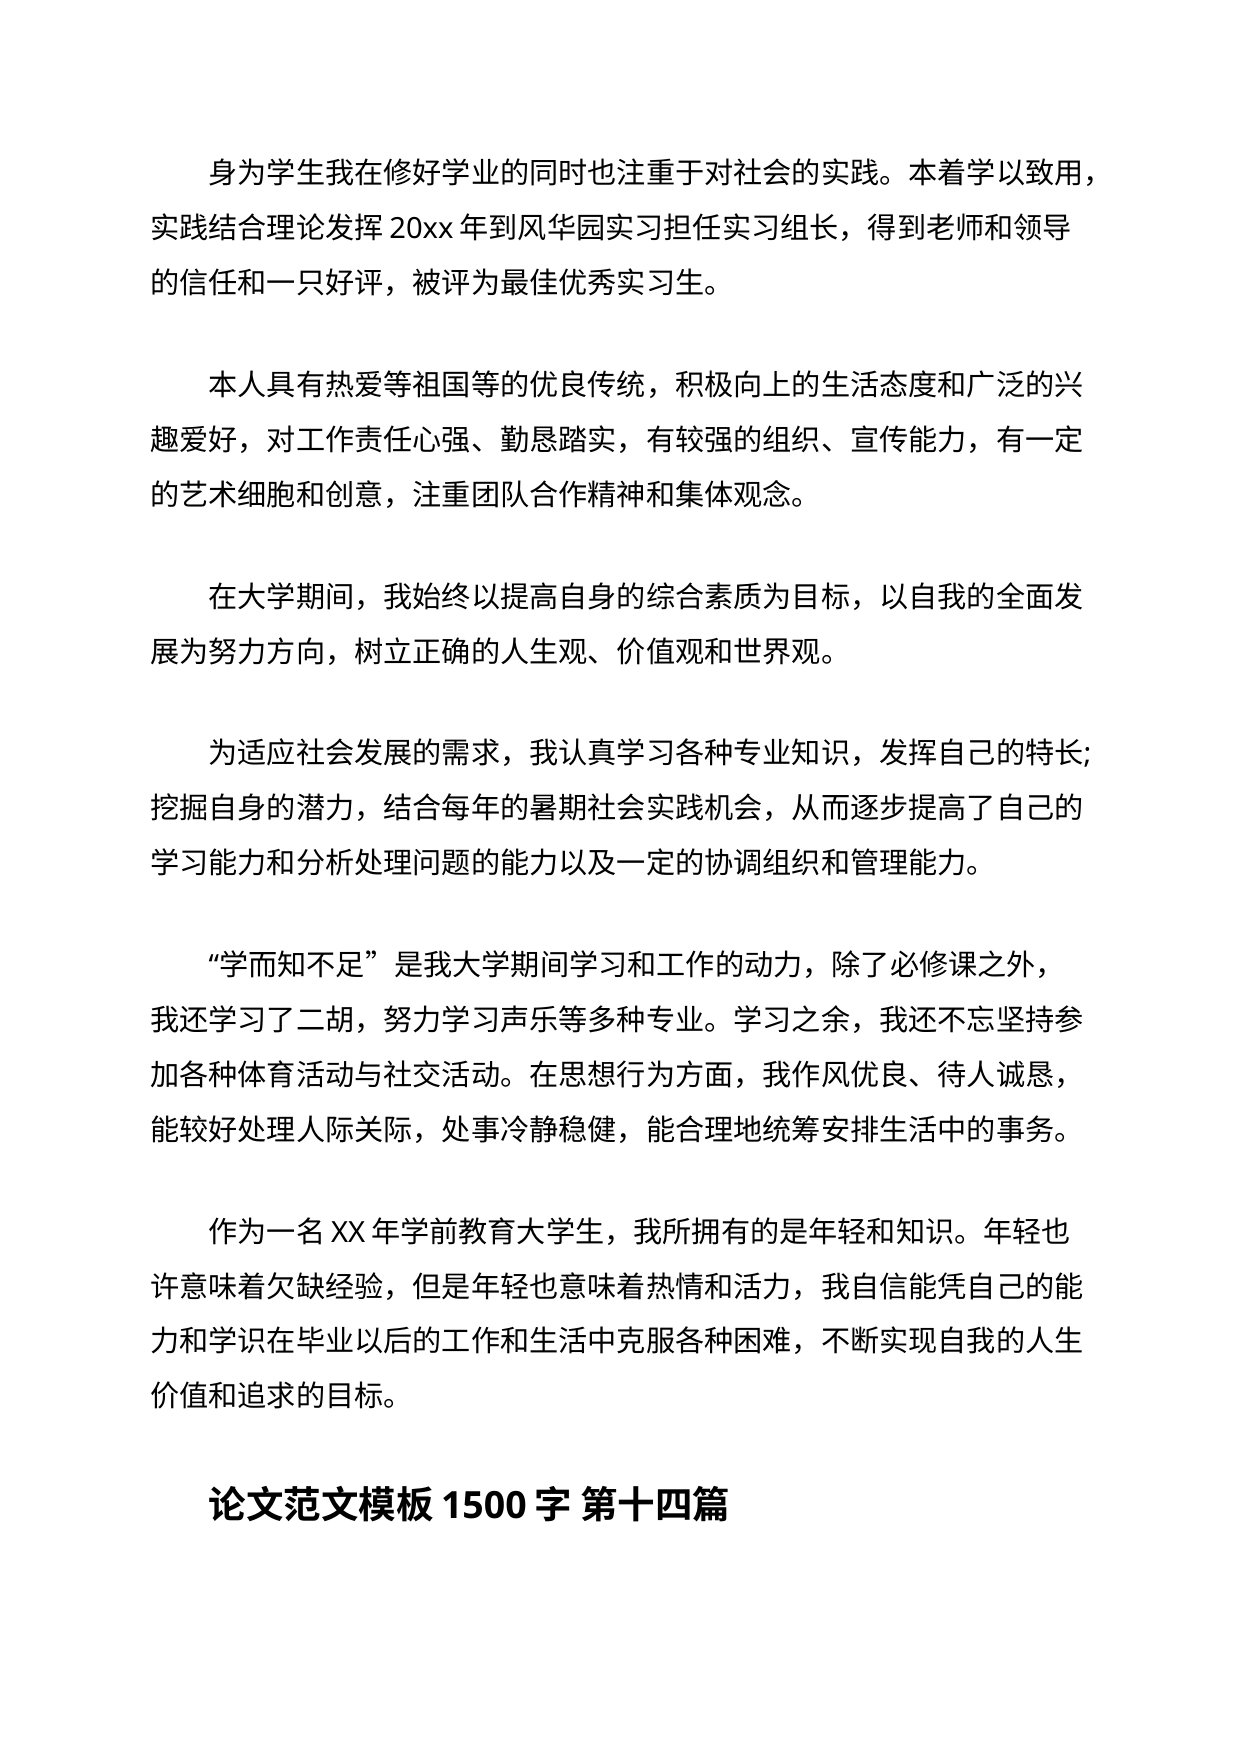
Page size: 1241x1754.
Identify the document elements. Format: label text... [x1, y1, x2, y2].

text 在大学期间，我始终以提高自身的综合素质为目标，以自我的全面发展为努力方向，树立正确的人生观、价值观和世界观。 [150, 573, 1090, 670]
text 作为一名XX年学前教育大学生，我所拥有的是年轻和知识。年轻也许意味着欠缺经验，但是年轻也意味着热情和活力，我自信能凭自己的能力和学识在毕业以后的工作和生活中克服各种困难，不断实现自我的人生价值和追求的目标。 [150, 1208, 1090, 1415]
text 论文范文模板1500字 第十四篇 [150, 1475, 1090, 1529]
text 本人具有热爱等祖国等的优良传统，积极向上的生活态度和广泛的兴趣爱好，对工作责任心强、勤恳踏实，有较强的组织、宣传能力，有一定的艺术细胞和创意，注重团队合作精神和集体观念。 [150, 362, 1090, 514]
text “学而知不足”是我大学期间学习和工作的动力，除了必修课之外，我还学习了二胡，努力学习声乐等多种专业。学习之余，我还不忘坚持参加各种体育活动与社交活动。在思想行为方面，我作风优良、待人诚恳，能较好处理人际关际，处事冷静稳健，能合理地统筹安排生活中的事务。 [150, 942, 1090, 1149]
text 为适应社会发展的需求，我认真学习各种专业知识，发挥自己的特长;挖掘自身的潜力，结合每年的暑期社会实践机会，从而逐步提高了自己的学习能力和分析处理问题的能力以及一定的协调组织和管理能力。 [150, 730, 1090, 882]
text 身为学生我在修好学业的同时也注重于对社会的实践。本着学以致用，实践结合理论发挥20xx年到风华园实习担任实习组长，得到老师和领导的信任和一只好评，被评为最佳优秀实习生。 [150, 150, 1090, 302]
